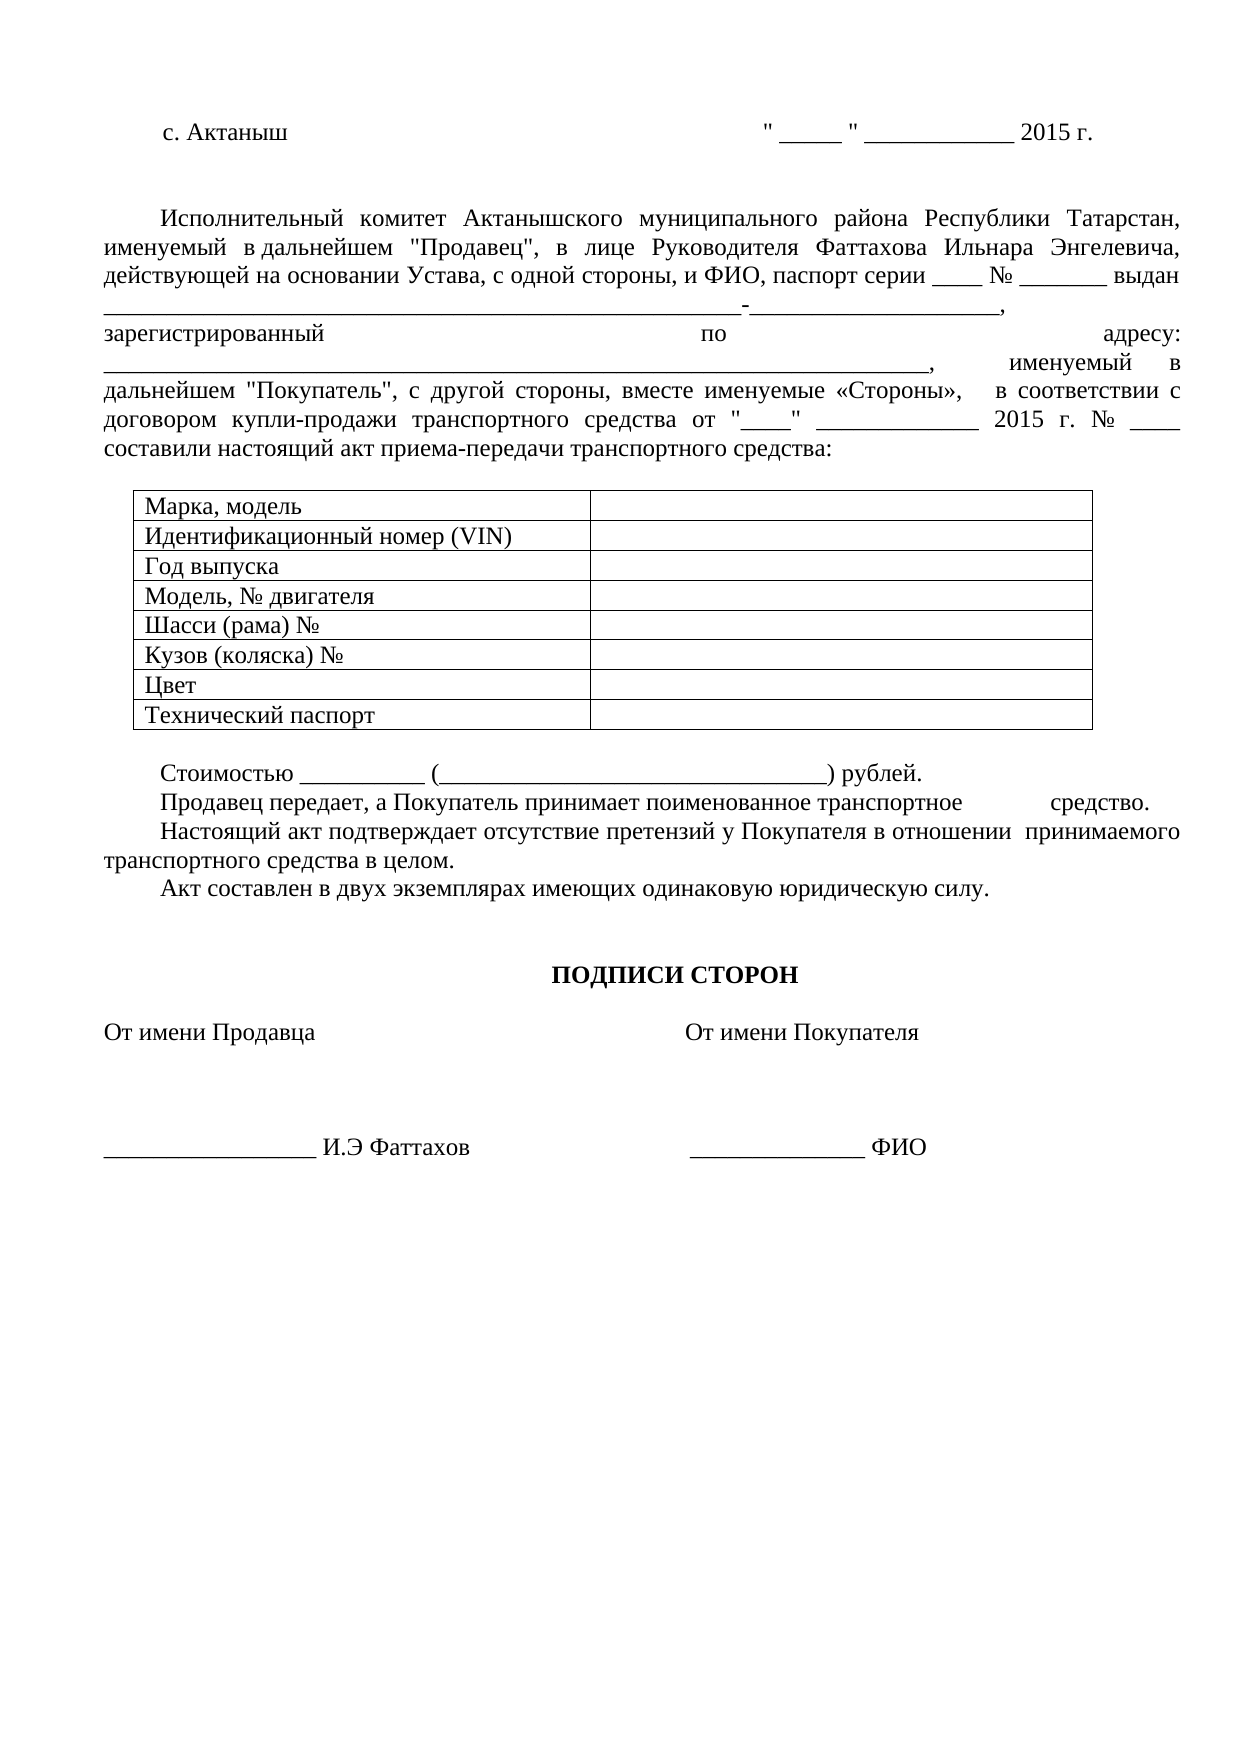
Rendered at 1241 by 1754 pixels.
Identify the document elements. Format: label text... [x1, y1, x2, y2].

table_cell Кузов (коляска) № [134, 640, 590, 669]
table_cell Модель, № двигателя [134, 581, 590, 609]
table_cell [591, 521, 1092, 550]
text с. Актаныш " _____ " ____________ 2015 г. [162, 117, 1181, 145]
table_cell [591, 640, 1092, 669]
text Исполнительный комитет Актанышского муниципального района Республики Татарстан, именуемый в дальнейшем "Продавец", в лице Руководителя Фаттахова Ильнара Энгелевича, действующей на основании Устава, с одной стороны, и ФИО, паспорт серии ____ № _______ выдан ___________________________________________________-____________________, зарегистрированный по адресу: __________________________________________________________________, именуемый в дальнейшем "Покупатель", с другой стороны, вместе именуемые «Стороны», в соответствии с договором купли-продажи транспортного средства от "____" _____________ 2015 г. № ____ составили настоящий акт приема-передачи транспортного средства: [103, 203, 1181, 462]
table_cell [591, 581, 1092, 609]
table_cell [591, 551, 1092, 580]
text Настоящий акт подтверждает отсутствие претензий у Покупателя в отношении принимаемого транспортного средства в целом. [103, 816, 1181, 873]
table_cell Цвет [134, 670, 590, 699]
table_cell Год выпуска [134, 551, 590, 580]
text Стоимостью __________ (_______________________________) рублей. [103, 758, 1181, 787]
table_cell Шасси (рама) № [134, 611, 590, 639]
table_cell Технический паспорт [134, 700, 590, 729]
text _________________ И.Э Фаттахов ______________ ФИО [103, 1132, 1181, 1161]
table_header Марка, модель [134, 491, 590, 520]
text Акт составлен в двух экземплярах имеющих одинаковую юридическую силу. [103, 873, 1187, 902]
table_cell [591, 670, 1092, 699]
table_cell [591, 700, 1092, 729]
text От имени Продавца От имени Покупателя [103, 1017, 1181, 1046]
text ПОДПИСИ СТОРОН [103, 960, 1187, 988]
table_cell [591, 611, 1092, 639]
table_cell Идентификационный номер (VIN) [134, 521, 590, 550]
text Продавец передает, а Покупатель принимает поименованное транспортное средство. [103, 787, 1181, 816]
table_header [591, 491, 1092, 520]
